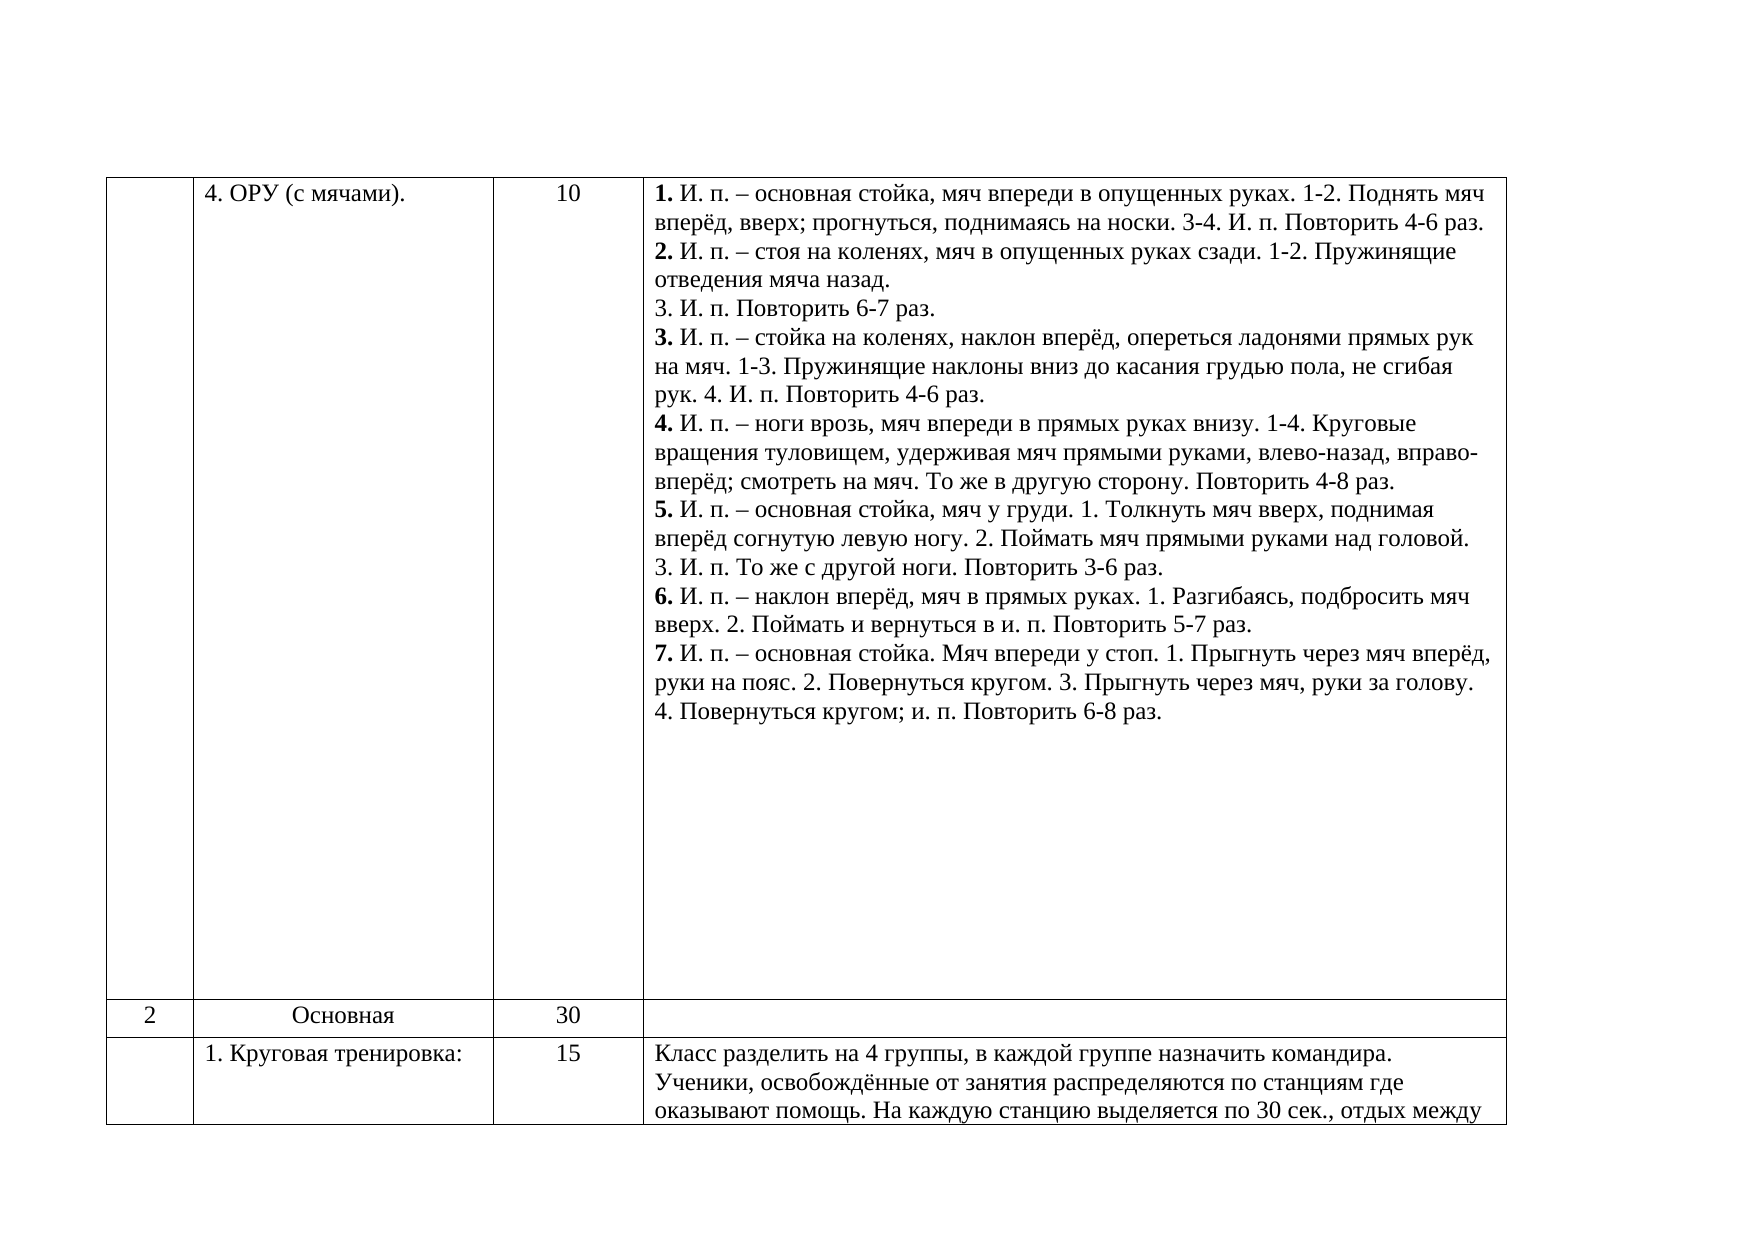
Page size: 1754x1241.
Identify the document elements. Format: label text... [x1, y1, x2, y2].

table_cell 30 [494, 1000, 643, 1037]
table_cell 15 [494, 1038, 643, 1124]
table_cell Основная [194, 1000, 493, 1037]
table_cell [194, 1038, 493, 1124]
table_cell 2 [107, 1000, 193, 1037]
table_cell 4. ОРУ (с мячами). [194, 178, 493, 999]
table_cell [644, 1038, 1506, 1124]
table_cell [644, 1000, 1506, 1037]
table_cell [107, 178, 193, 999]
table_cell 1. И. п. – основная стойка, мяч впереди в опущенных руках. 1-2. Поднять мяч вперёд, вверх; прогнуться, поднимаясь на носки. 3-4. И. п. Повторить 4-6 раз. 2. И. п. – стоя на коленях, мяч в опущенных руках сзади. 1-2. Пружинящие отведения мяча назад. 3. И. п. Повторить 6-7 раз. 3. И. п. – стойка на коленях, наклон вперёд, опереться ладонями прямых рук на мяч. 1-3. Пружинящие наклоны вниз до касания грудью пола, не сгибая рук. 4. И. п. Повторить 4-6 раз. 4. И. п. – ноги врозь, мяч впереди в прямых руках внизу. 1-4. Круговые вращения туловищем, удерживая мяч прямыми руками, влево-назад, вправо-вперёд; смотреть на мяч. То же в другую сторону. Повторить 4-8 раз. 5. И. п. – основная стойка, мяч у груди. 1. Толкнуть мяч вверх, поднимая вперёд согнутую левую ногу. 2. Поймать мяч прямыми руками над головой. 3. И. п. То же с другой ноги. Повторить 3-6 раз. 6. И. п. – наклон вперёд, мяч в прямых руках. 1. Разгибаясь, подбросить мяч вверх. 2. Поймать и вернуться в и. п. Повторить 5-7 раз. 7. И. п. – основная стойка. Мяч впереди у стоп. 1. Прыгнуть через мяч вперёд, руки на пояс. 2. Повернуться кругом. 3. Прыгнуть через мяч, руки за голову. 4. Повернуться кругом; и. п. Повторить 6-8 раз. [644, 178, 1506, 999]
table_cell 10 [494, 178, 643, 999]
table_cell [107, 1038, 193, 1124]
